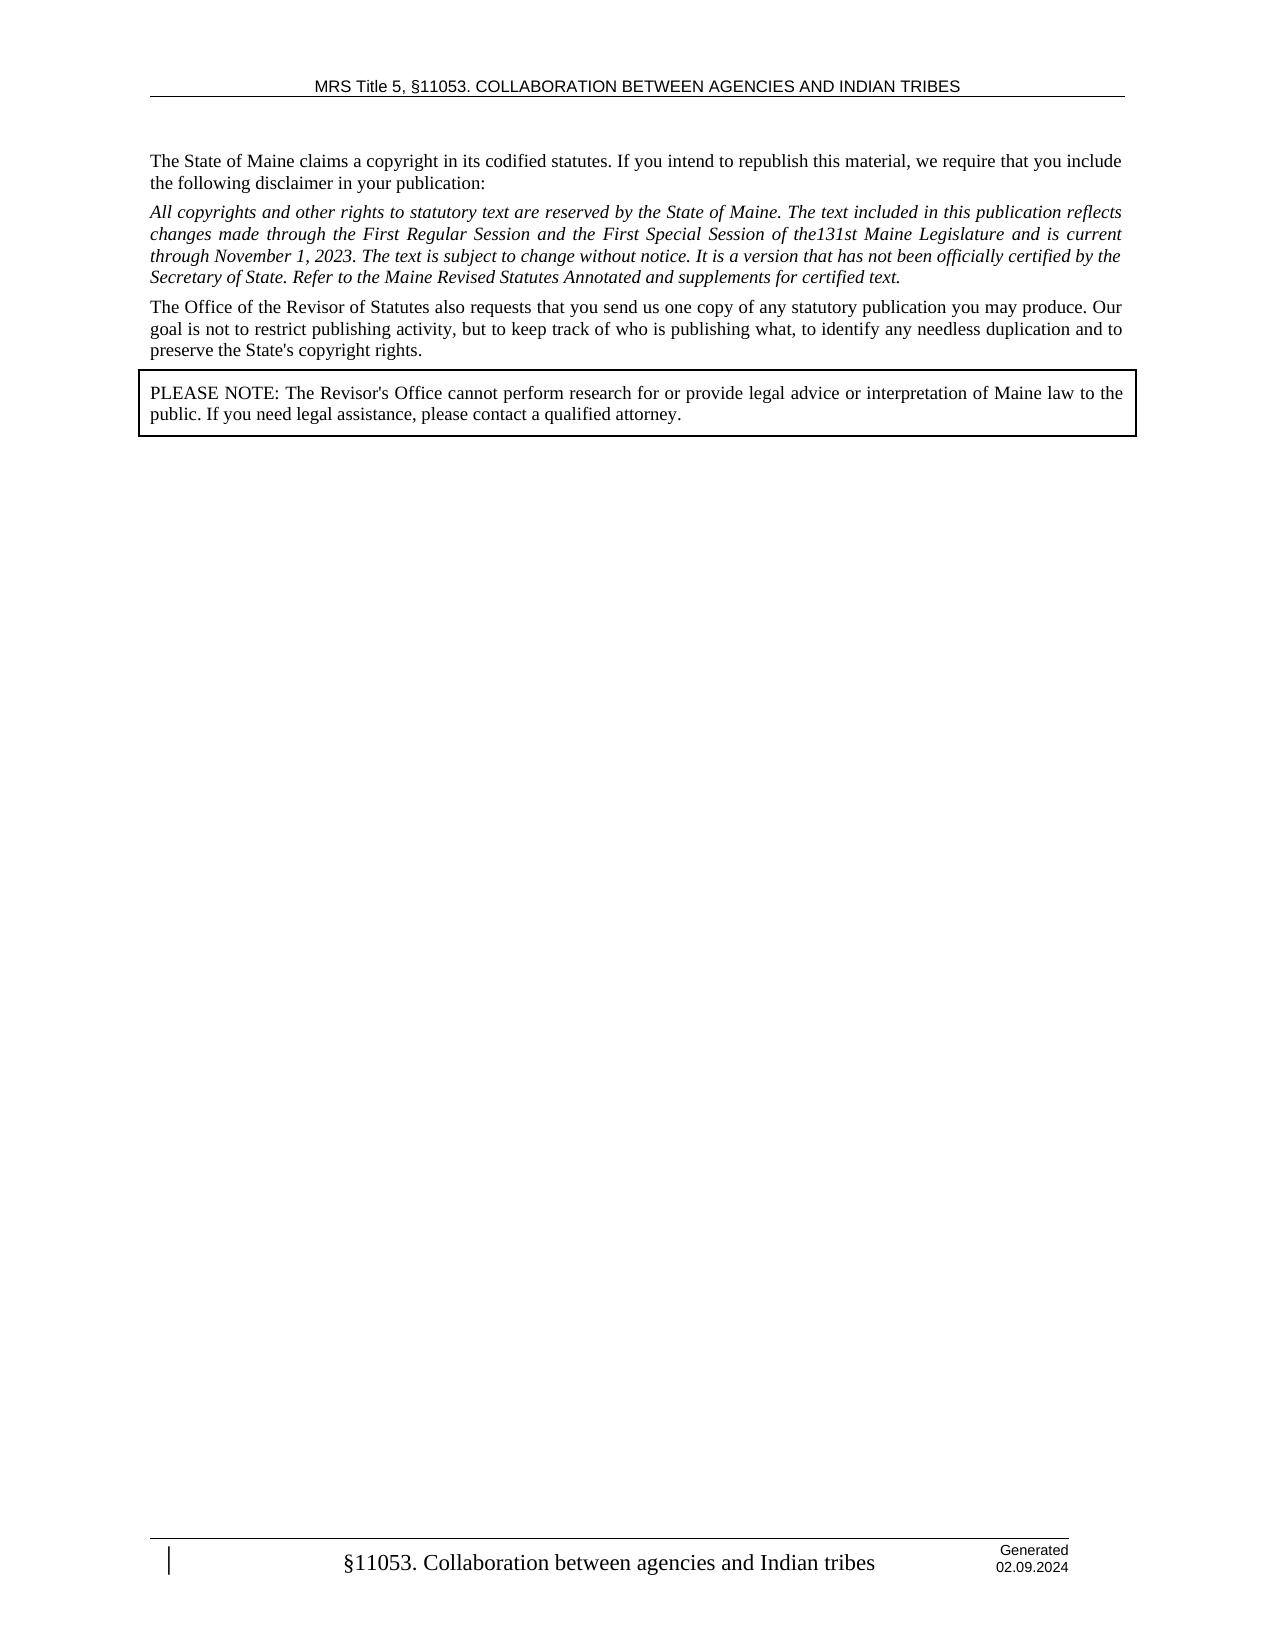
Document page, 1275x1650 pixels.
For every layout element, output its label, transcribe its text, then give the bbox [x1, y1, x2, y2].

text All copyrights and other rights to statutory text are reserved by the State of Maine. The text included in this publication reflects changes made through the First Regular Session and the First Special Session of the131st Maine Legislature and is current through November 1, 2023 . The text is subject to change without notice. It is a version that has not been officially certified by the Secretary of State. Refer to the Maine Revised Statutes Annotated and supplements for certified text. [150, 201, 1125, 288]
text PLEASE NOTE: The Revisor's Office cannot perform research for or provide legal advice or interpretation of Maine law to the public. If you need legal assistance, please contact a qualified attorney. [140, 371, 1135, 435]
text The State of Maine claims a copyright in its codified statutes. If you intend to republish this material, we require that you include the following disclaimer in your publication: [150, 150, 1125, 193]
text The Office of the Revisor of Statutes also requests that you send us one copy of any statutory publication you may produce. Our goal is not to restrict publishing activity, but to keep track of who is publishing what, to identify any needless duplication and to preserve the State's copyright rights. [150, 296, 1125, 361]
